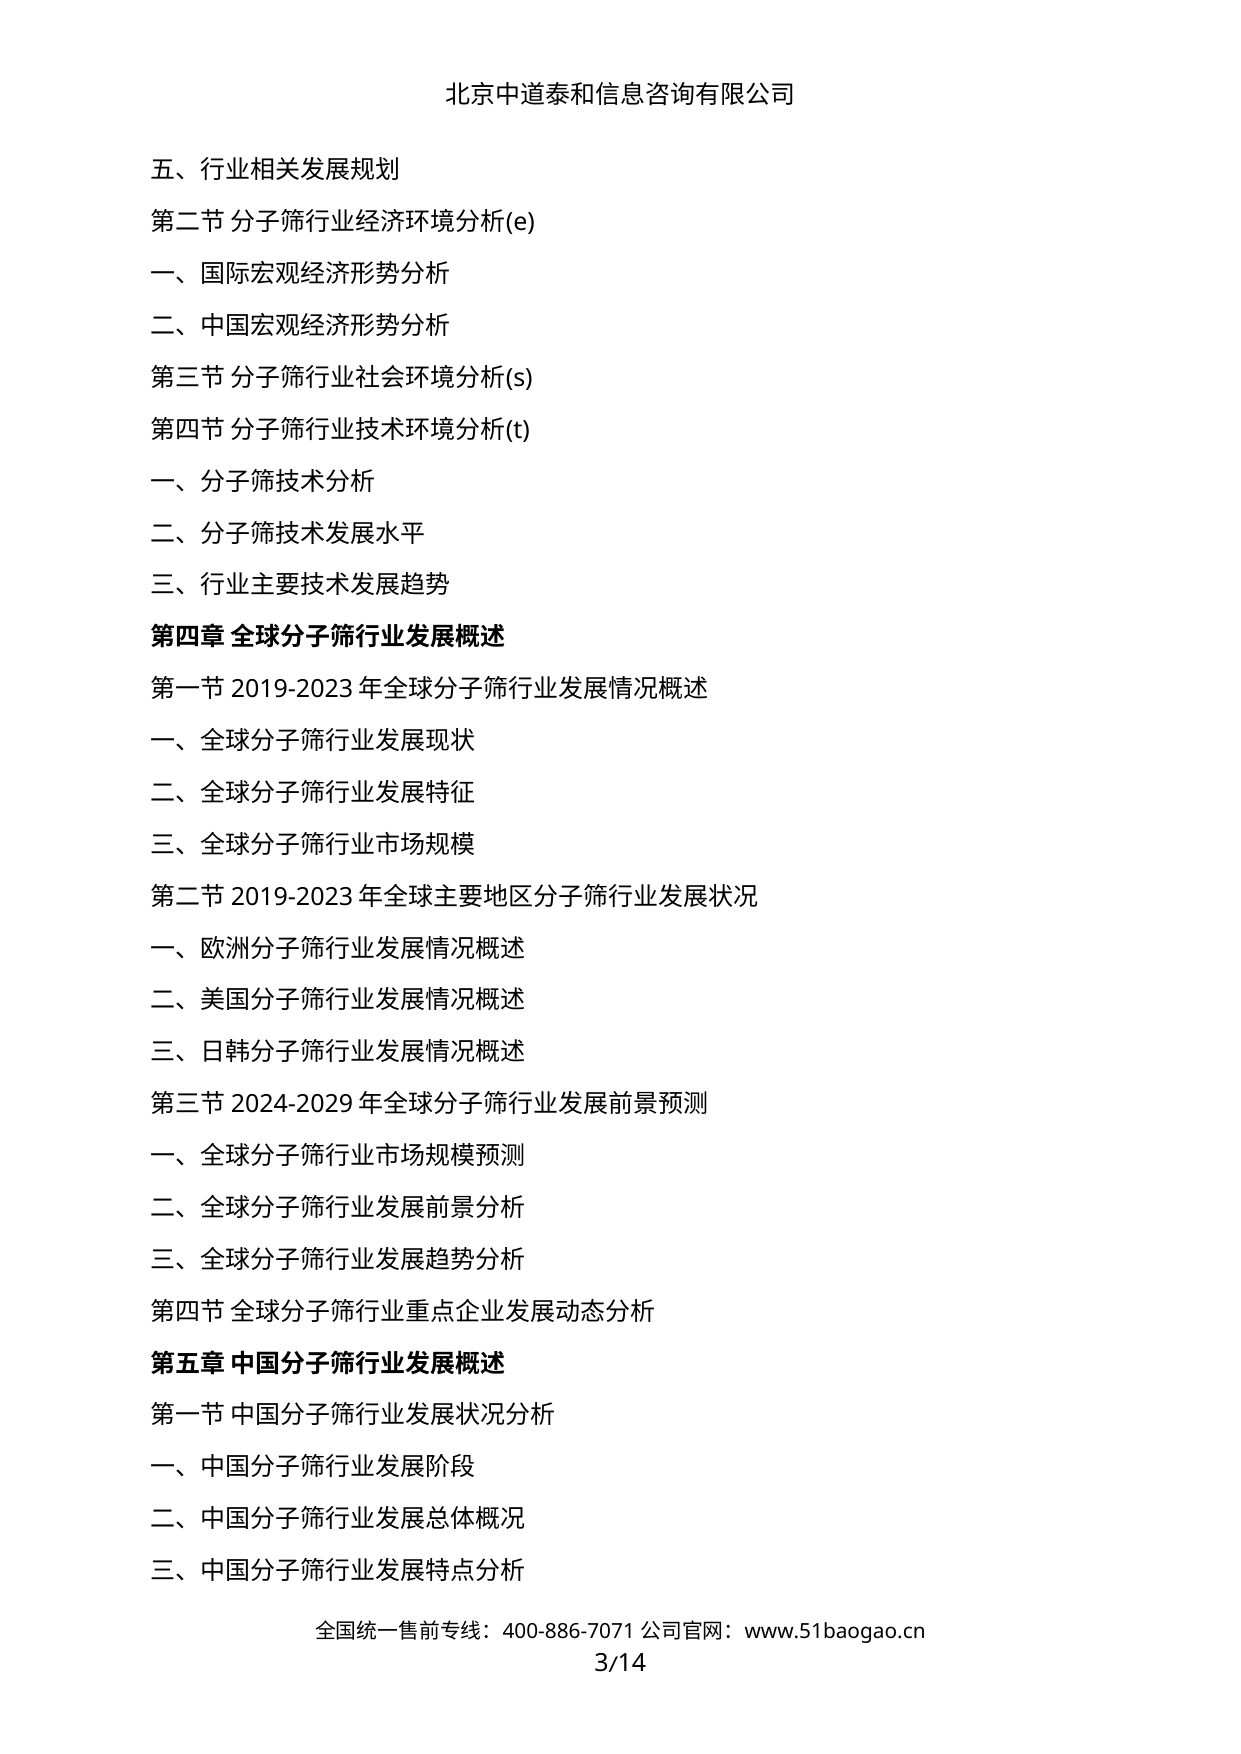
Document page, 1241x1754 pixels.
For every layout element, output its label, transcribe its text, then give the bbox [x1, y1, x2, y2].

text 二、分子筛技术发展水平 [150, 513, 1090, 549]
text 第二节 分子筛行业经济环境分析(e) [150, 202, 1090, 238]
text 一、全球分子筛行业发展现状 [150, 721, 1090, 757]
text 三、全球分子筛行业市场规模 [150, 824, 1090, 861]
text 二、中国宏观经济形势分析 [150, 306, 1090, 342]
text 二、美国分子筛行业发展情况概述 [150, 980, 1090, 1016]
text 一、分子筛技术分析 [150, 461, 1090, 497]
text 三、行业主要技术发展趋势 [150, 565, 1090, 601]
text 一、国际宏观经济形势分析 [150, 254, 1090, 290]
text 第二节 2019-2023年全球主要地区分子筛行业发展状况 [150, 876, 1090, 912]
text 三、中国分子筛行业发展特点分析 [150, 1551, 1090, 1587]
text 第一节 中国分子筛行业发展状况分析 [150, 1395, 1090, 1431]
text 第五章 中国分子筛行业发展概述 [150, 1343, 1090, 1379]
text 第四节 全球分子筛行业重点企业发展动态分析 [150, 1291, 1090, 1327]
text 一、欧洲分子筛行业发展情况概述 [150, 928, 1090, 964]
text 二、全球分子筛行业发展前景分析 [150, 1187, 1090, 1224]
text 一、中国分子筛行业发展阶段 [150, 1447, 1090, 1483]
text 二、全球分子筛行业发展特征 [150, 772, 1090, 809]
text 第一节 2019-2023年全球分子筛行业发展情况概述 [150, 669, 1090, 705]
text 第四节 分子筛行业技术环境分析(t) [150, 409, 1090, 446]
text 第三节 2024-2029年全球分子筛行业发展前景预测 [150, 1084, 1090, 1120]
text 三、全球分子筛行业发展趋势分析 [150, 1239, 1090, 1276]
text 第三节 分子筛行业社会环境分析(s) [150, 357, 1090, 394]
text 第四章 全球分子筛行业发展概述 [150, 617, 1090, 653]
text 二、中国分子筛行业发展总体概况 [150, 1499, 1090, 1535]
text 三、日韩分子筛行业发展情况概述 [150, 1032, 1090, 1068]
text 一、全球分子筛行业市场规模预测 [150, 1136, 1090, 1172]
text 五、行业相关发展规划 [150, 150, 1090, 186]
